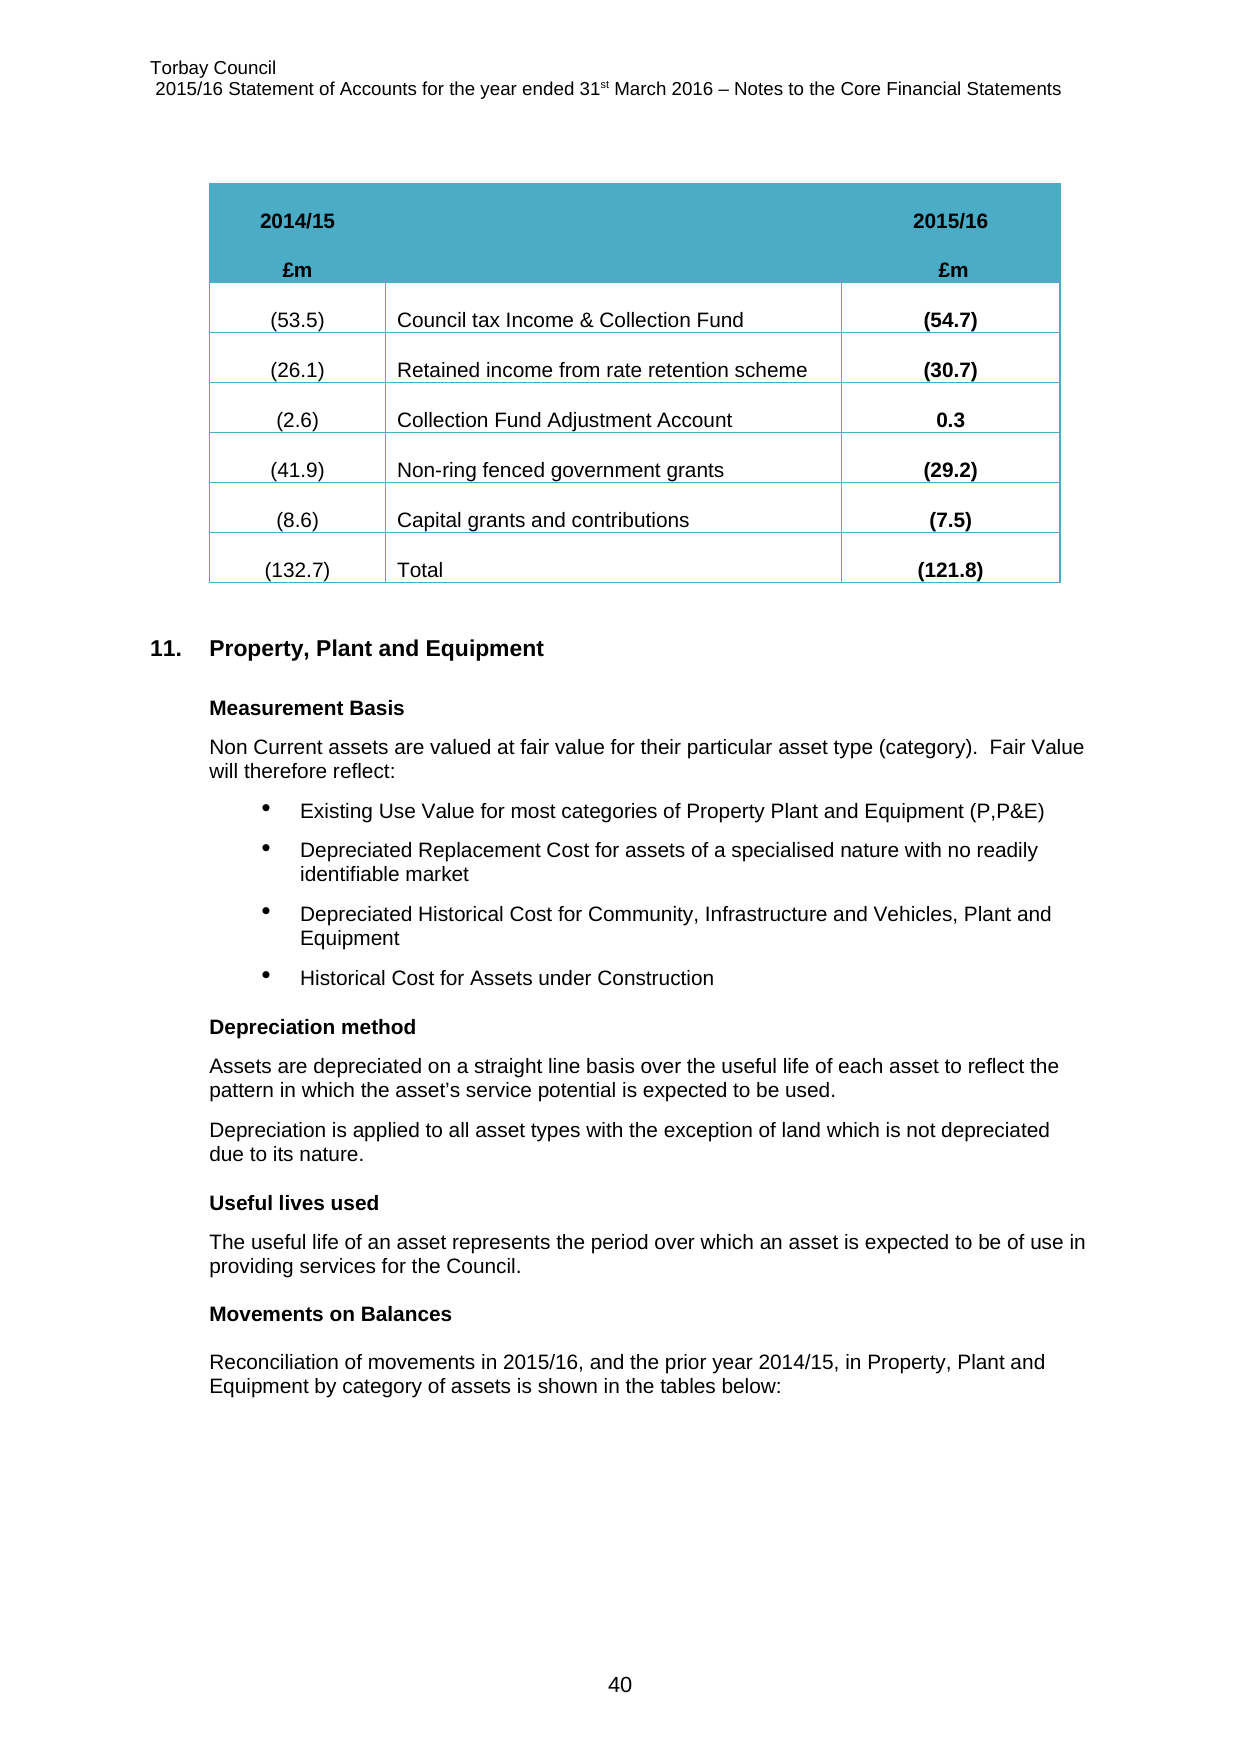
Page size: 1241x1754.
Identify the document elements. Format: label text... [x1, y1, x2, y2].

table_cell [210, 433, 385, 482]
text Movements on Balances [209, 1302, 1090, 1326]
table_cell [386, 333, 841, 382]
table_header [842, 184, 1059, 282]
list Historical Cost for Assets under Construction [262, 966, 1090, 989]
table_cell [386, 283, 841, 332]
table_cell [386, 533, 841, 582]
text Depreciation method [209, 1005, 1090, 1038]
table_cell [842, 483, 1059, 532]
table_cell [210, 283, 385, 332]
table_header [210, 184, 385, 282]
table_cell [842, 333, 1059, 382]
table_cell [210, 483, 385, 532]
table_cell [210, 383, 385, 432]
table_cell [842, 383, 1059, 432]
text Reconciliation of movements in 2015/16, and the prior year 2014/15, in Property, Plant and Equipment by category of assets is shown in the tables below: [209, 1350, 1090, 1398]
text Useful lives used [209, 1181, 1090, 1214]
list Depreciated Historical Cost for Community, Infrastructure and Vehicles, Plant and Equipment [262, 902, 1090, 950]
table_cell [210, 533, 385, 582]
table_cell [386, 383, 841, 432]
list Existing Use Value for most categories of Property Plant and Equipment (P,P&E) [262, 798, 1090, 823]
list Depreciated Replacement Cost for assets of a specialised nature with no readily identifiable market [262, 838, 1090, 886]
text The useful life of an asset represents the period over which an asset is expected to be of use in providing services for the Council. [209, 1230, 1090, 1278]
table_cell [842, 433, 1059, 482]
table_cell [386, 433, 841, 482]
subtitle 11. Property, Plant and Equipment [150, 635, 1090, 661]
text Assets are depreciated on a straight line basis over the useful life of each asset to reflect the pattern in which the asset’s service potential is expected to be used. [209, 1054, 1090, 1102]
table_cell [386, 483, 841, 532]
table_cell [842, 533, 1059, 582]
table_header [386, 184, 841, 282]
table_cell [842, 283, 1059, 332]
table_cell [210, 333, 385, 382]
text Non Current assets are valued at fair value for their particular asset type (category). Fair Value will therefore reflect: [209, 735, 1090, 783]
text Measurement Basis [209, 686, 1090, 719]
text Depreciation is applied to all asset types with the exception of land which is not depreciated due to its nature. [209, 1118, 1090, 1166]
